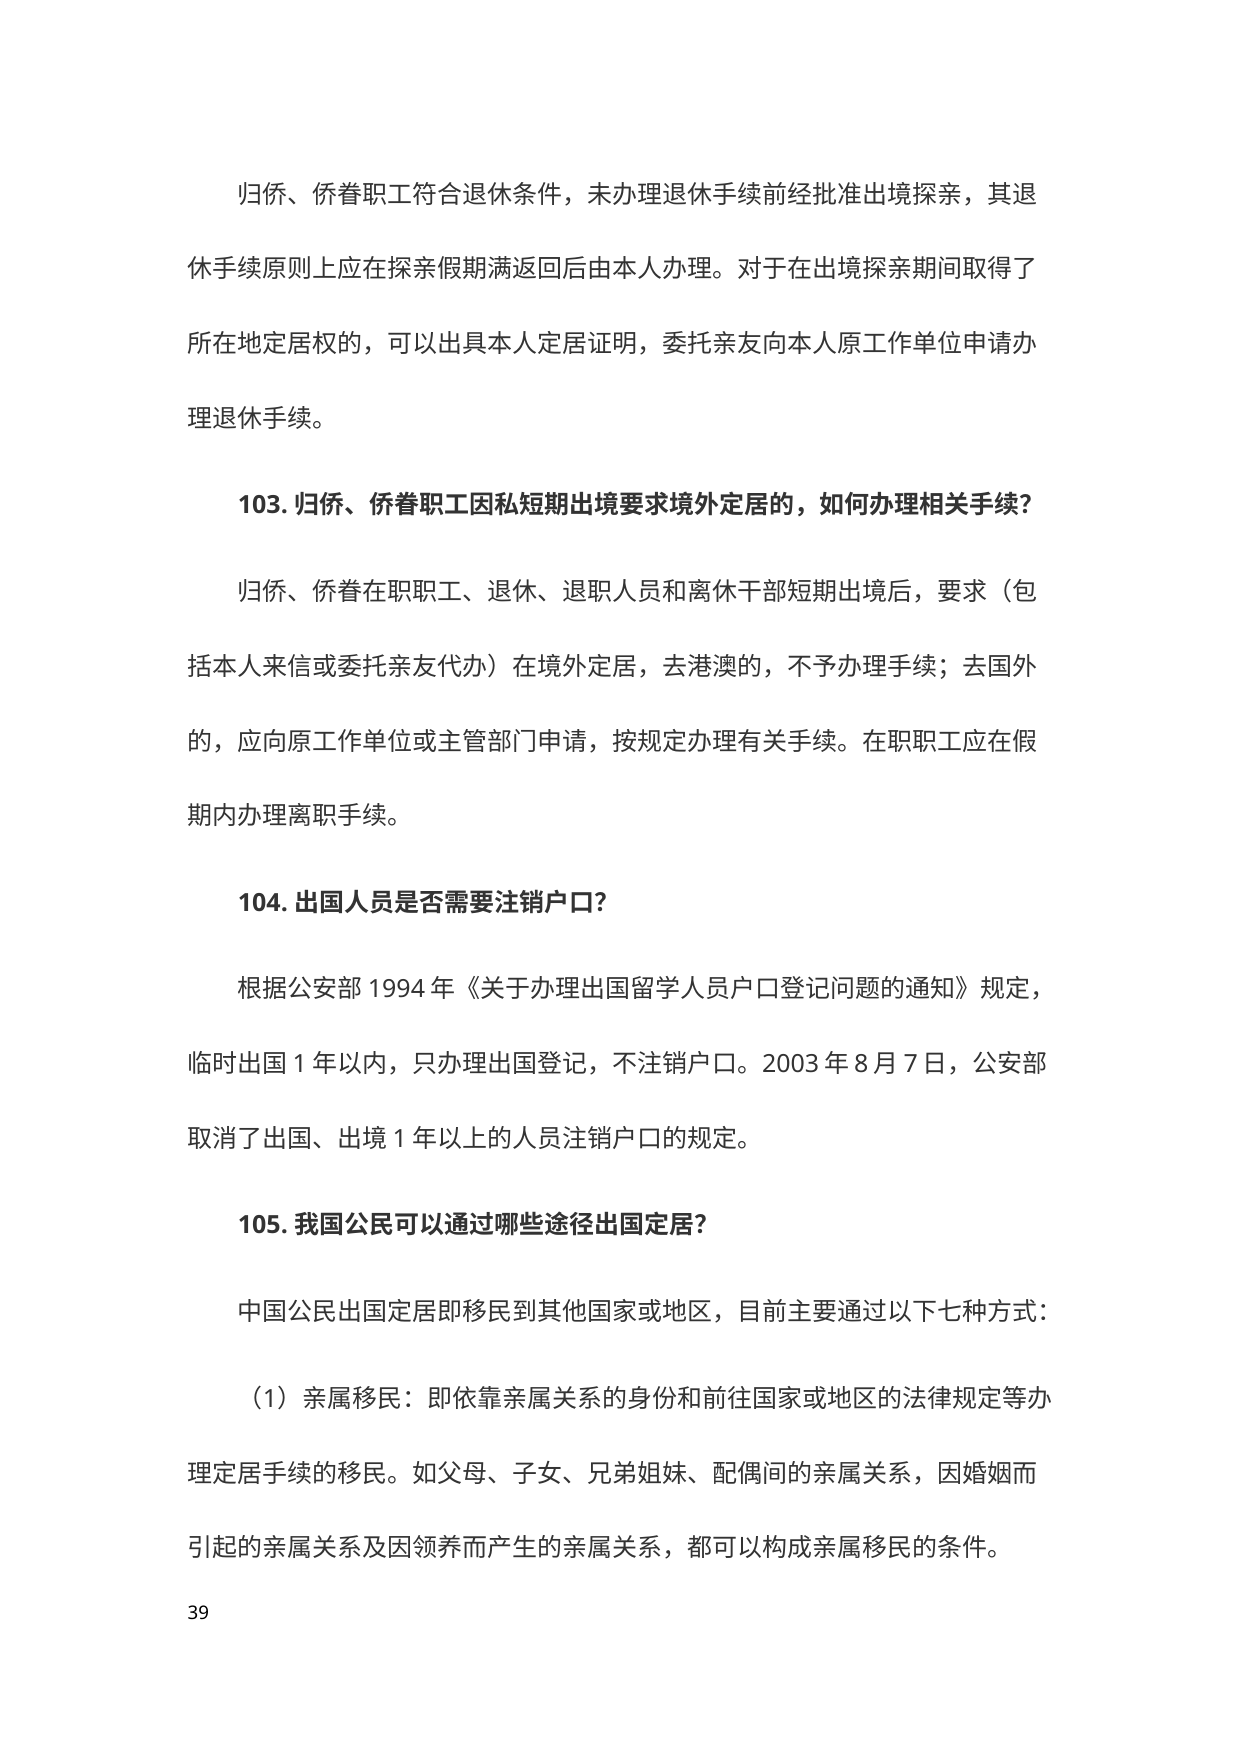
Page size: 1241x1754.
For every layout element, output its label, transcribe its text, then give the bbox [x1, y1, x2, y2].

text 中国公民出国定居即移民到其他国家或地区，目前主要通过以下七种方式： [187, 1277, 1053, 1342]
text 归侨、侨眷在职职工、退休、退职人员和离休干部短期出境后，要求（包括本人来信或委托亲友代办）在境外定居，去港澳的，不予办理手续；去国外的，应向原工作单位或主管部门申请，按规定办理有关手续。在职职工应在假期内办理离职手续。 [187, 557, 1053, 846]
text （1）亲属移民：即依靠亲属关系的身份和前往国家或地区的法律规定等办理定居手续的移民。如父母、子女、兄弟姐妹、配偶间的亲属关系，因婚姻而引起的亲属关系及因领养而产生的亲属关系，都可以构成亲属移民的条件。 [187, 1364, 1053, 1578]
text 104. 出国人员是否需要注销户口？ [187, 868, 1053, 933]
text 105. 我国公民可以通过哪些途径出国定居？ [187, 1191, 1053, 1256]
text 根据公安部1994年《关于办理出国留学人员户口登记问题的通知》规定，临时出国1年以内，只办理出国登记，不注销户口。2003年8月7日，公安部取消了出国、出境1年以上的人员注销户口的规定。 [187, 954, 1053, 1169]
text 103. 归侨、侨眷职工因私短期出境要求境外定居的，如何办理相关手续？ [187, 471, 1053, 536]
text 归侨、侨眷职工符合退休条件，未办理退休手续前经批准出境探亲，其退休手续原则上应在探亲假期满返回后由本人办理。对于在出境探亲期间取得了所在地定居权的，可以出具本人定居证明，委托亲友向本人原工作单位申请办理退休手续。 [187, 160, 1053, 449]
